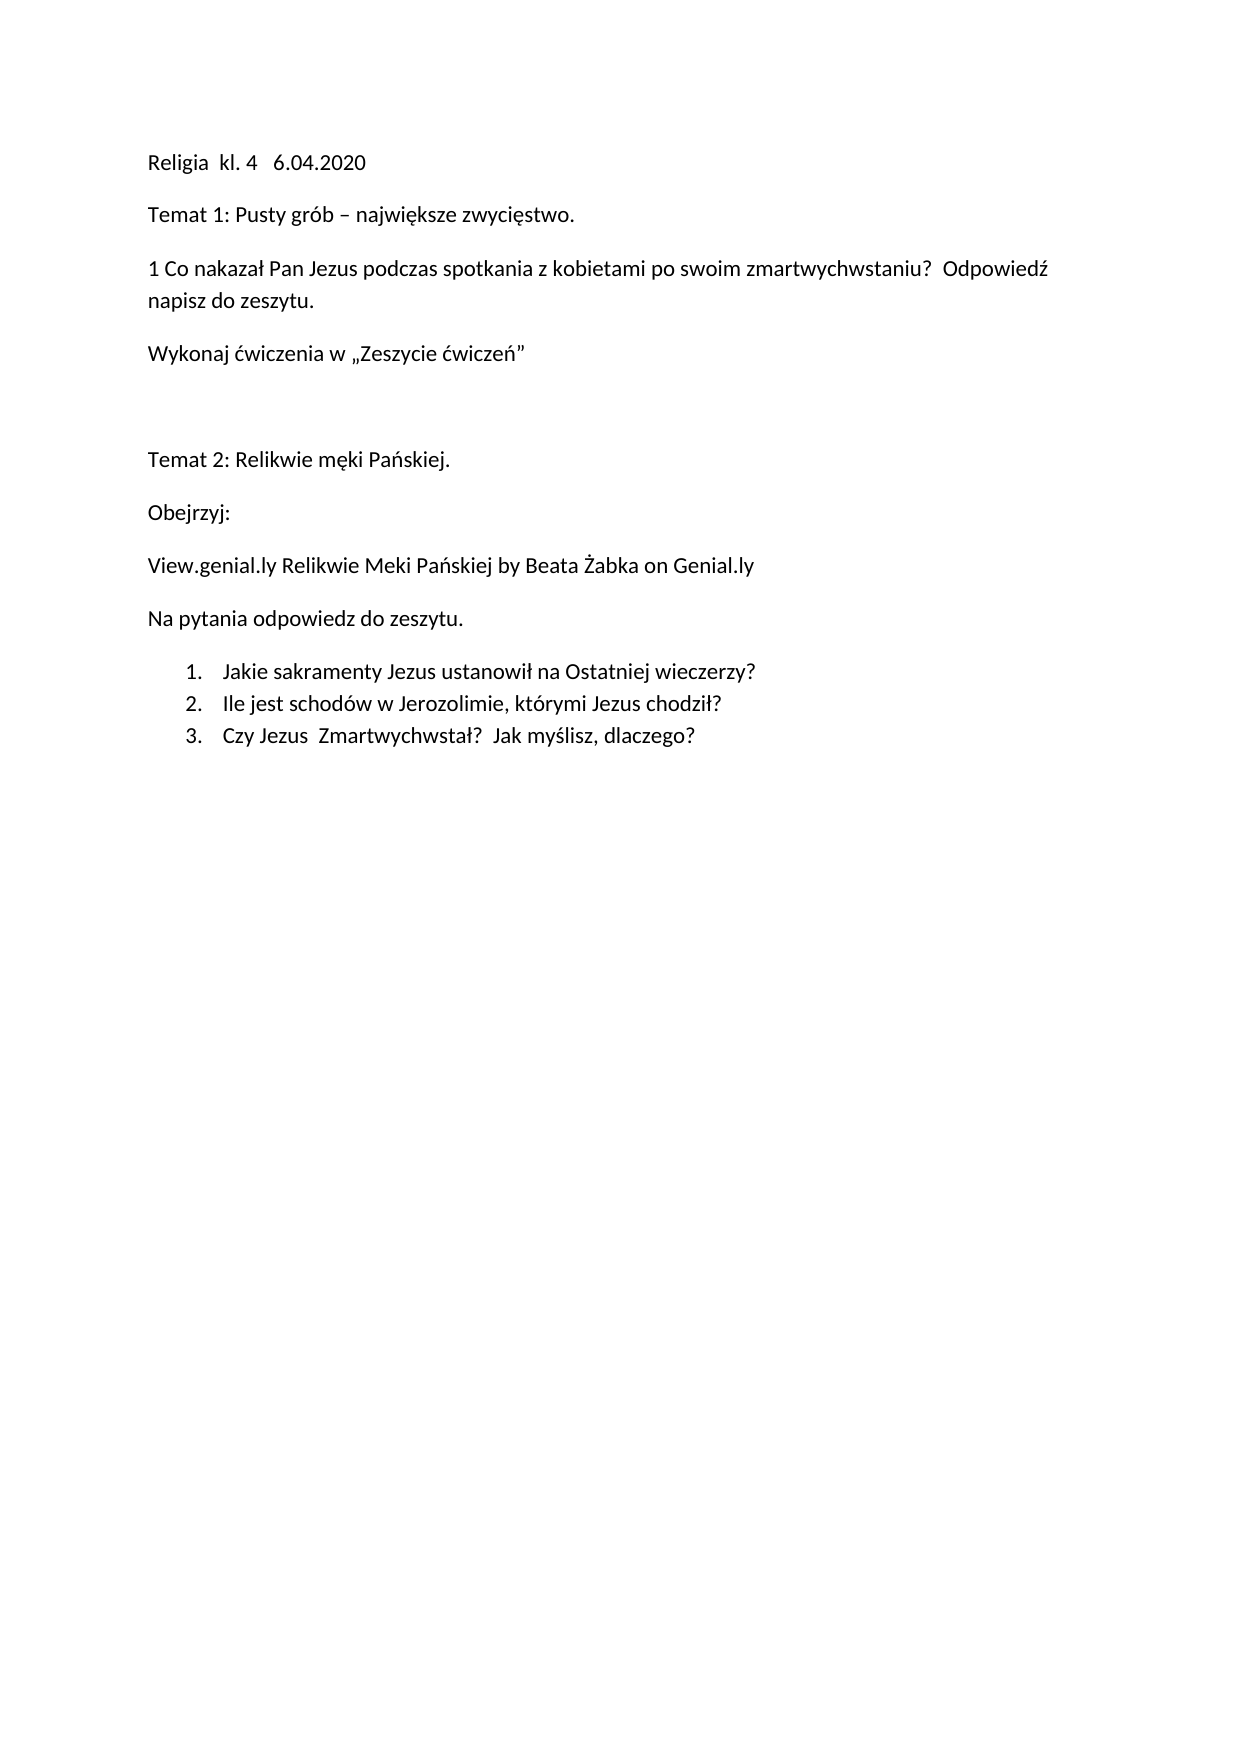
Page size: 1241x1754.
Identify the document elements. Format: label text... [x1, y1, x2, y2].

text View.genial.ly Relikwie Meki Pańskiej by Beata Żabka on Genial.ly [148, 551, 1093, 579]
text Na pytania odpowiedz do zeszytu. [148, 604, 1093, 632]
list Ile jest schodów w Jerozolimie, którymi Jezus chodził? [185, 689, 1093, 717]
text Temat 2: Relikwie męki Pańskiej. [148, 445, 1093, 473]
list Jakie sakramenty Jezus ustanowił na Ostatniej wieczerzy? [185, 657, 1093, 685]
text Religia kl. 4 6.04.2020 [148, 148, 1093, 176]
text Temat 1: Pusty grób – największe zwycięstwo. [148, 201, 1093, 229]
text Wykonaj ćwiczenia w „Zeszycie ćwiczeń” [148, 339, 1093, 367]
list Czy Jezus Zmartwychwstał? Jak myślisz, dlaczego? [185, 721, 1093, 749]
text Obejrzyj: [148, 498, 1093, 526]
text 1 Co nakazał Pan Jezus podczas spotkania z kobietami po swoim zmartwychwstaniu? Odpowiedź napisz do zeszytu. [148, 254, 1093, 314]
